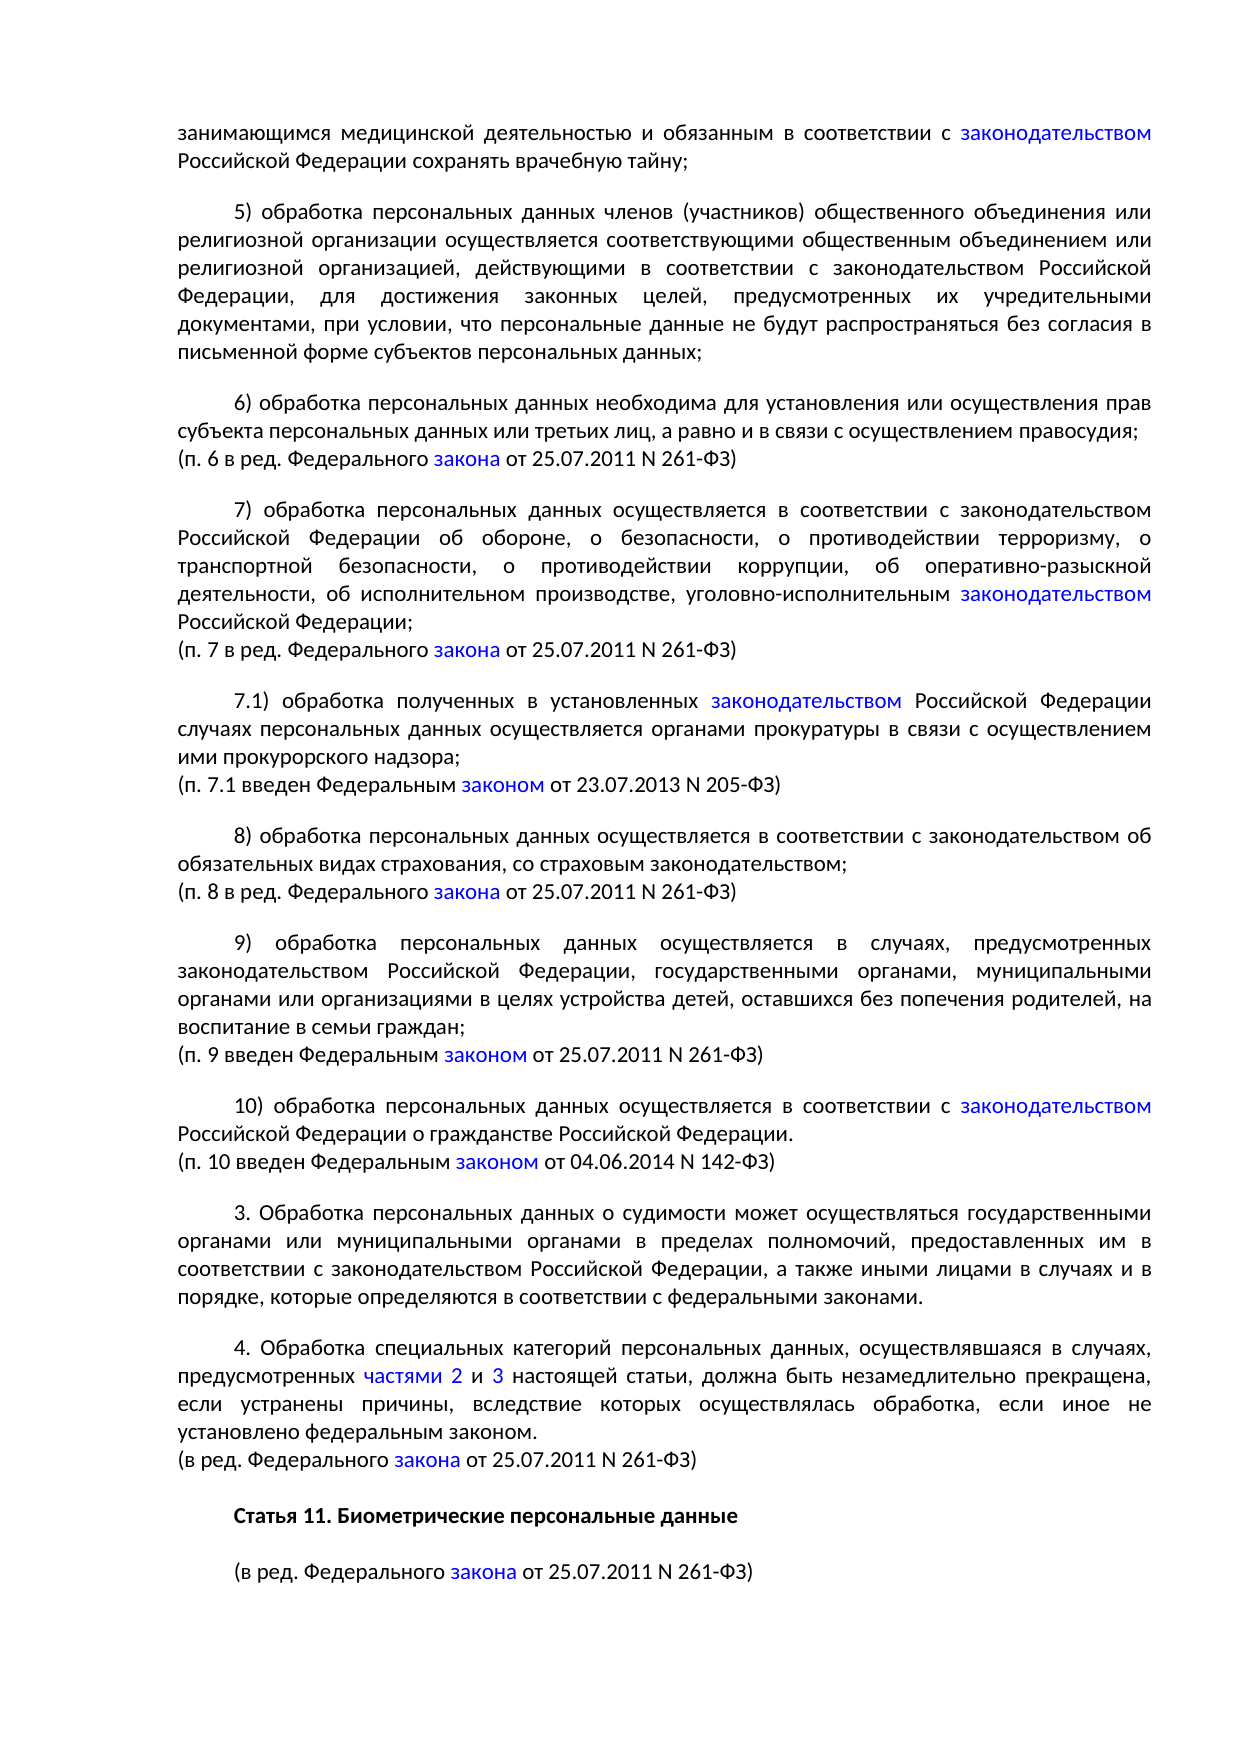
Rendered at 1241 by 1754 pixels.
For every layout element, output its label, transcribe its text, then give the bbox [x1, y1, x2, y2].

text (п. 8 в ред. Федерального закона от 25.07.2011 N 261-ФЗ) [177, 877, 1152, 905]
text 4. Обработка специальных категорий персональных данных, осуществлявшаяся в случаях, предусмотренных частями 2 и 3 настоящей статьи, должна быть незамедлительно прекращена, если устранены причины, вследствие которых осуществлялась обработка, если иное не установлено федеральным законом. [177, 1333, 1152, 1445]
text 10) обработка персональных данных осуществляется в соответствии с законодательством Российской Федерации о гражданстве Российской Федерации. [177, 1091, 1152, 1147]
text 7.1) обработка полученных в установленных законодательством Российской Федерации случаях персональных данных осуществляется органами прокуратуры в связи с осуществлением ими прокурорского надзора; [177, 686, 1152, 770]
text 9) обработка персональных данных осуществляется в случаях, предусмотренных законодательством Российской Федерации, государственными органами, муниципальными органами или организациями в целях устройства детей, оставшихся без попечения родителей, на воспитание в семьи граждан; [177, 928, 1152, 1040]
text (п. 7 в ред. Федерального закона от 25.07.2011 N 261-ФЗ) [177, 635, 1152, 663]
text 8) обработка персональных данных осуществляется в соответствии с законодательством об обязательных видах страхования, со страховым законодательством; [177, 821, 1152, 877]
text (п. 9 введен Федеральным законом от 25.07.2011 N 261-ФЗ) [177, 1040, 1152, 1068]
text (п. 10 введен Федеральным законом от 04.06.2014 N 142-ФЗ) [177, 1147, 1152, 1175]
text (п. 7.1 введен Федеральным законом от 23.07.2013 N 205-ФЗ) [177, 770, 1152, 798]
title Статья 11. Биометрические персональные данные [177, 1501, 1152, 1529]
text 5) обработка персональных данных членов (участников) общественного объединения или религиозной организации осуществляется соответствующими общественным объединением или религиозной организацией, действующими в соответствии с законодательством Российской Федерации, для достижения законных целей, предусмотренных их учредительными документами, при условии, что персональные данные не будут распространяться без согласия в письменной форме субъектов персональных данных; [177, 197, 1152, 365]
text 3. Обработка персональных данных о судимости может осуществляться государственными органами или муниципальными органами в пределах полномочий, предоставленных им в соответствии с законодательством Российской Федерации, а также иными лицами в случаях и в порядке, которые определяются в соответствии с федеральными законами. [177, 1198, 1152, 1310]
text 6) обработка персональных данных необходима для установления или осуществления прав субъекта персональных данных или третьих лиц, а равно и в связи с осуществлением правосудия; [177, 388, 1152, 444]
text (в ред. Федерального закона от 25.07.2011 N 261-ФЗ) [177, 1445, 1152, 1473]
text (п. 6 в ред. Федерального закона от 25.07.2011 N 261-ФЗ) [177, 444, 1152, 472]
text 7) обработка персональных данных осуществляется в соответствии с законодательством Российской Федерации об обороне, о безопасности, о противодействии терроризму, о транспортной безопасности, о противодействии коррупции, об оперативно-разыскной деятельности, об исполнительном производстве, уголовно-исполнительным законодательством Российской Федерации; [177, 495, 1152, 635]
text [177, 118, 1152, 174]
text (в ред. Федерального закона от 25.07.2011 N 261-ФЗ) [177, 1557, 1152, 1585]
